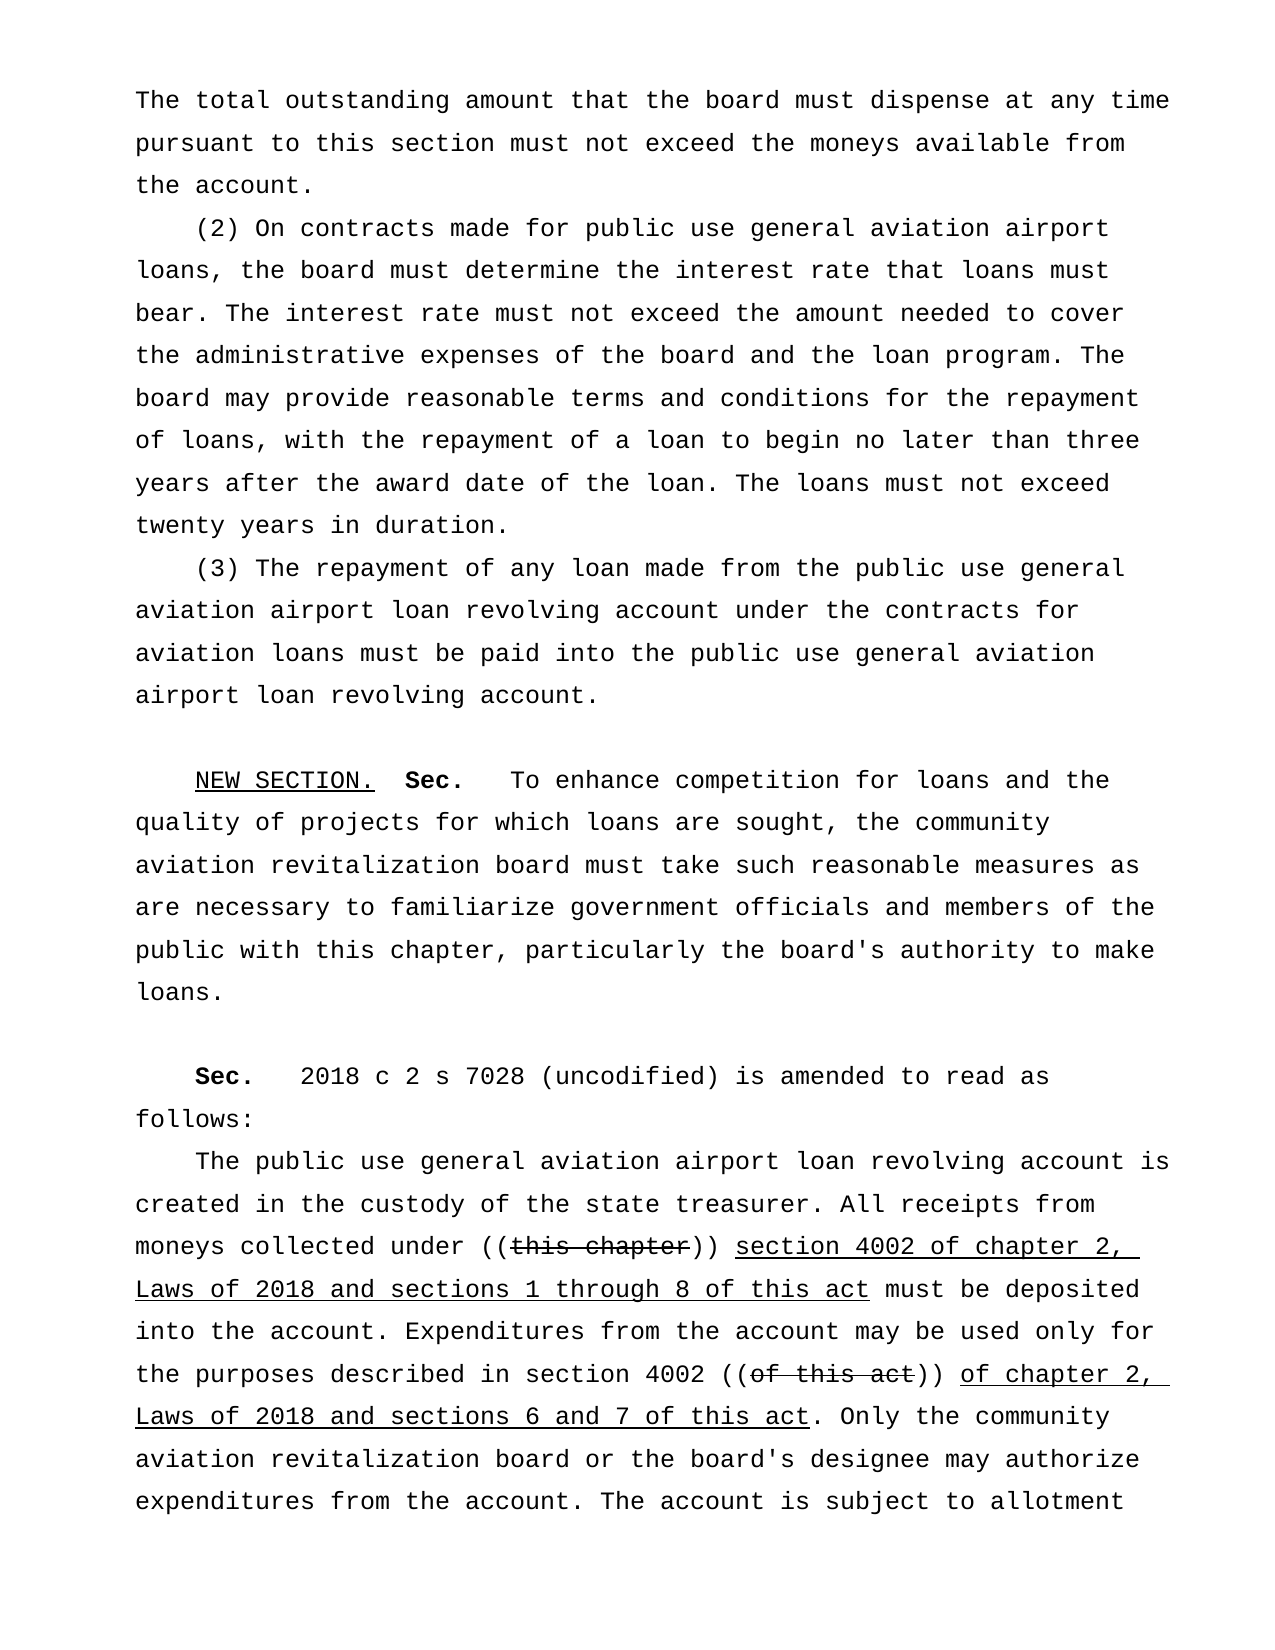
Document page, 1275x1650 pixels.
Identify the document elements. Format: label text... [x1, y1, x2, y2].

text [135, 1136, 1170, 1518]
text Sec. 2018 c 2 s 7028 (uncodified) is amended to read as follows: [135, 1051, 1170, 1136]
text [135, 75, 1170, 202]
text NEW SECTION. Sec. To enhance competition for loans and the quality of projects for which loans are sought, the community aviation revitalization board must take such reasonable measures as are necessary to familiarize government officials and members of the public with this chapter, particularly the board's authority to make loans. [135, 754, 1170, 1009]
text (3) The repayment of any loan made from the public use general aviation airport loan revolving account under the contracts for aviation loans must be paid into the public use general aviation airport loan revolving account. [135, 542, 1170, 712]
text (2) On contracts made for public use general aviation airport loans, the board must determine the interest rate that loans must bear. The interest rate must not exceed the amount needed to cover the administrative expenses of the board and the loan program. The board may provide reasonable terms and conditions for the repayment of loans, with the repayment of a loan to begin no later than three years after the award date of the loan. The loans must not exceed twenty years in duration. [135, 202, 1170, 542]
